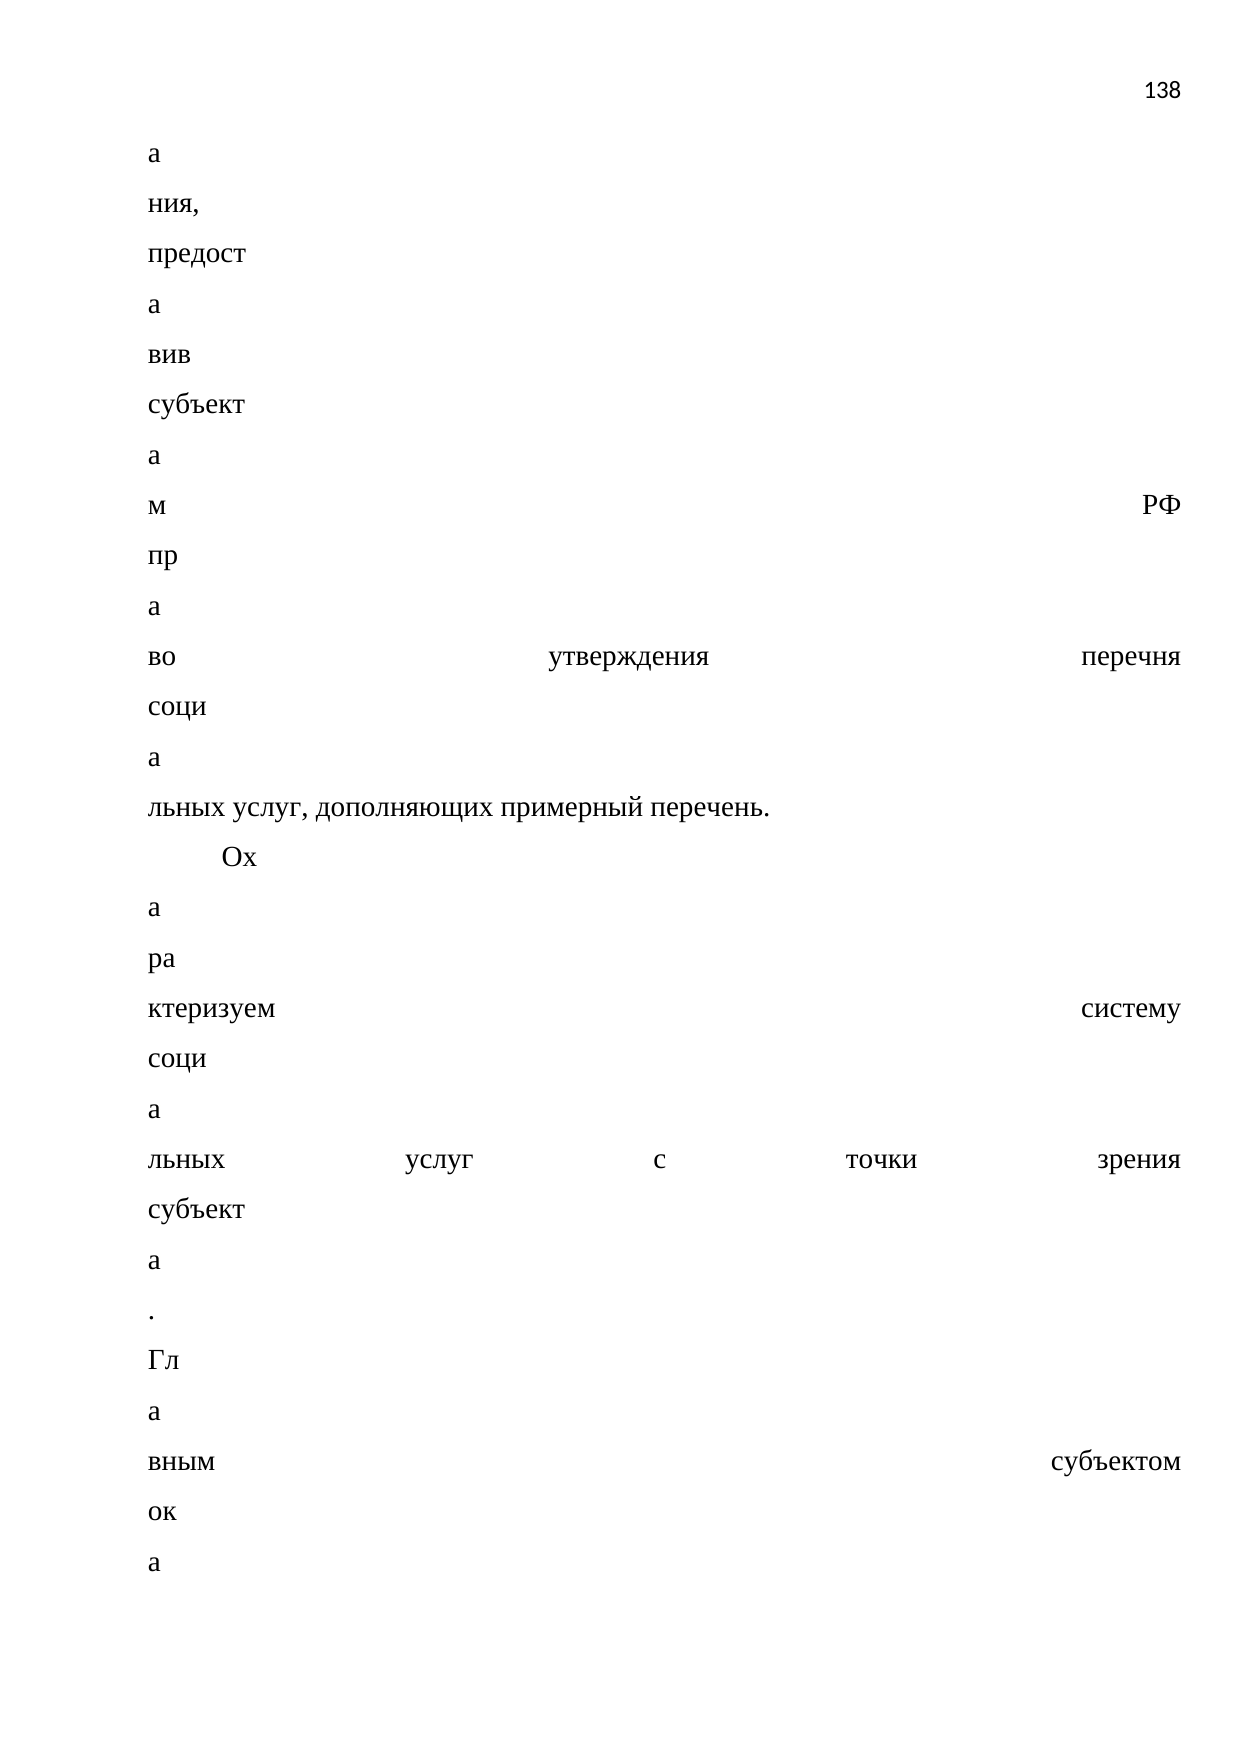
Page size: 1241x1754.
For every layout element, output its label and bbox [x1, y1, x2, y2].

text [148, 839, 1181, 1577]
text [148, 135, 1181, 822]
